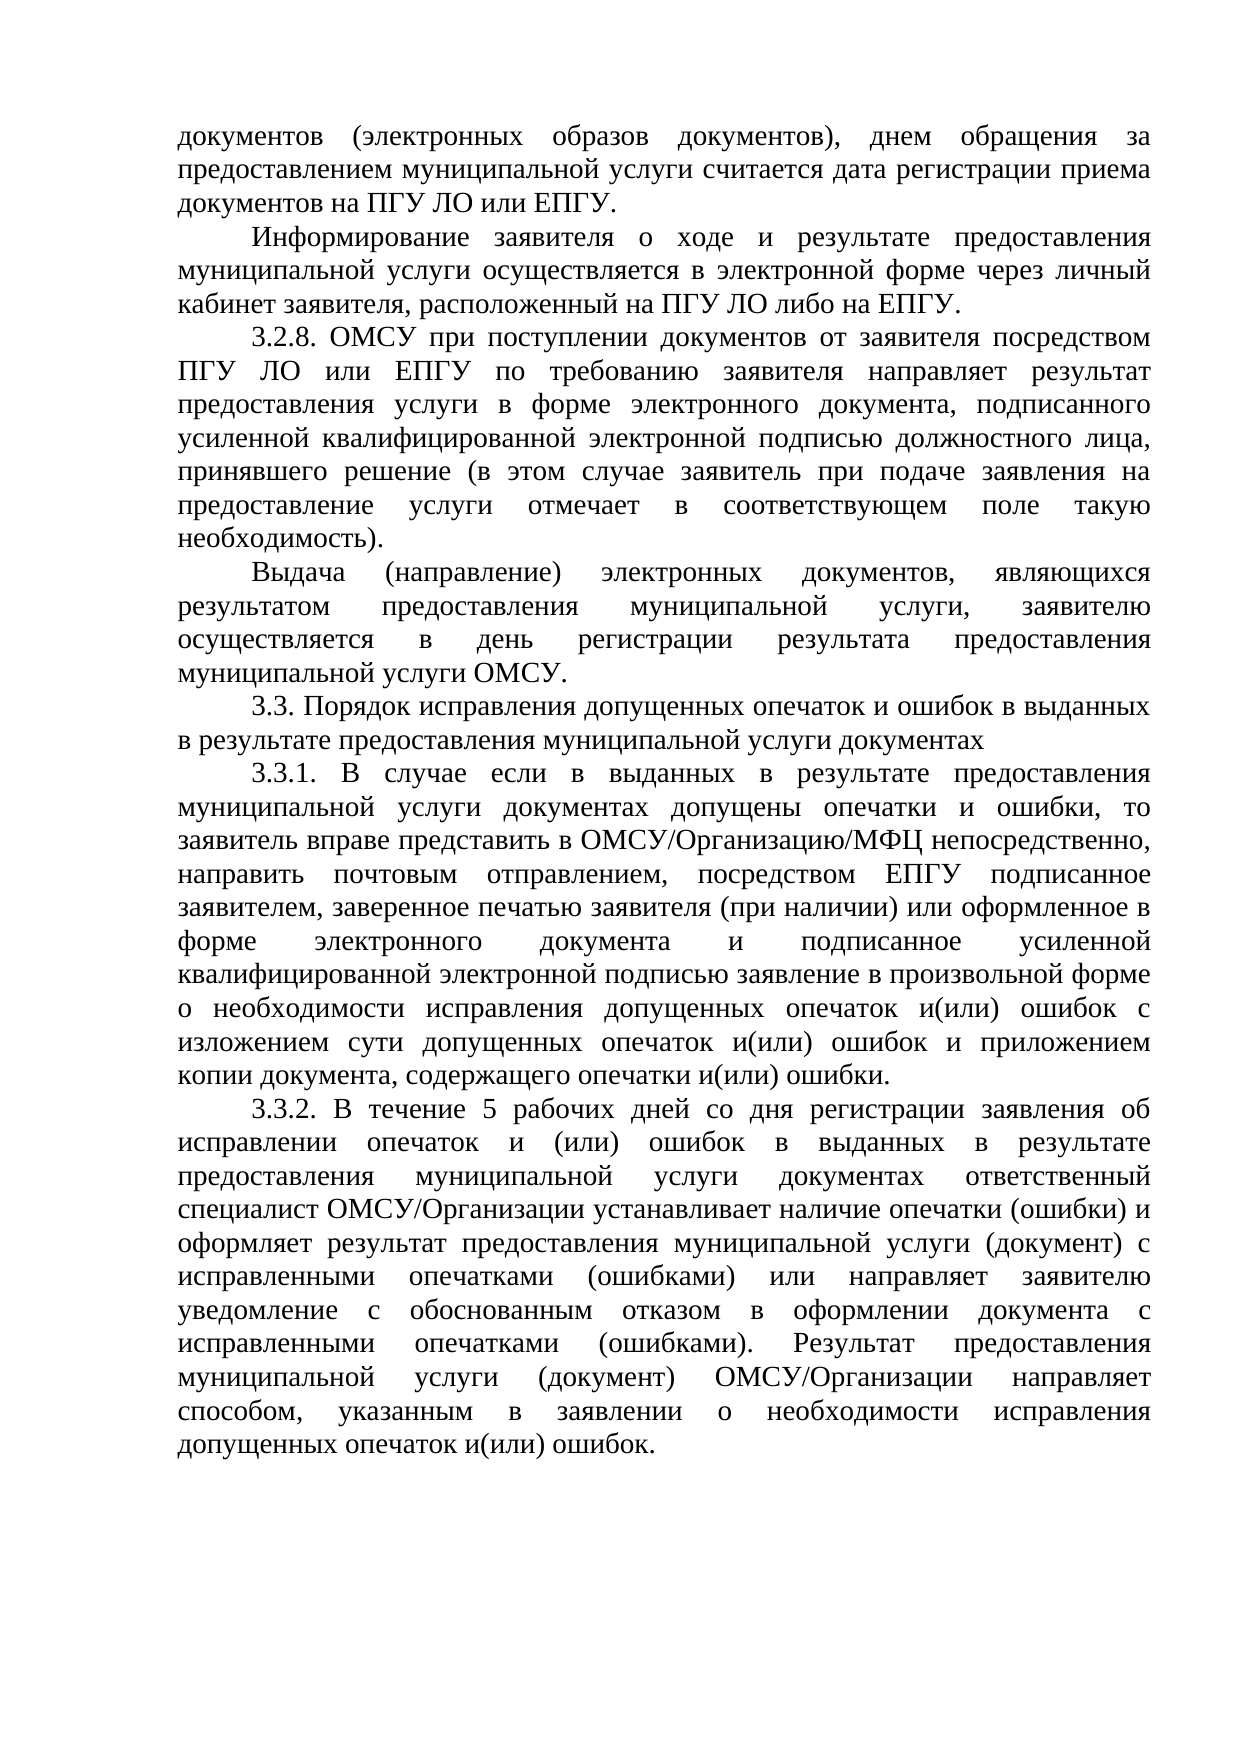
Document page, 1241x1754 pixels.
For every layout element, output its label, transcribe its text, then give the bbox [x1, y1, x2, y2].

text 3.3. Порядок исправления допущенных опечаток и ошибок в выданных в результате предоставления муниципальной услуги документах [177, 688, 1152, 755]
text 3.3.2. В течение 5 рабочих дней со дня регистрации заявления об исправлении опечаток и (или) ошибок в выданных в результате предоставления муниципальной услуги документах ответственный специалист ОМСУ/Организации устанавливает наличие опечатки (ошибки) и оформляет результат предоставления муниципальной услуги (документ) с исправленными опечатками (ошибками) или направляет заявителю уведомление с обоснованным отказом в оформлении документа с исправленными опечатками (ошибками). Результат предоставления муниципальной услуги (документ) ОМСУ/Организации направляет способом, указанным в заявлении о необходимости исправления допущенных опечаток и(или) ошибок. [177, 1091, 1152, 1460]
text 3.3.1. В случае если в выданных в результате предоставления муниципальной услуги документах допущены опечатки и ошибки, то заявитель вправе представить в ОМСУ/Организацию/МФЦ непосредственно, направить почтовым отправлением, посредством ЕПГУ подписанное заявителем, заверенное печатью заявителя (при наличии) или оформленное в форме электронного документа и подписанное усиленной квалифицированной электронной подписью заявление в произвольной форме о необходимости исправления допущенных опечаток и(или) ошибок с изложением сути допущенных опечаток и(или) ошибок и приложением копии документа, содержащего опечатки и(или) ошибки. [177, 755, 1152, 1091]
text Информирование заявителя о ходе и результате предоставления муниципальной услуги осуществляется в электронной форме через личный кабинет заявителя, расположенный на ПГУ ЛО либо на ЕПГУ. [177, 219, 1152, 319]
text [177, 118, 1152, 219]
text 3.2.8. ОМСУ при поступлении документов от заявителя посредством ПГУ ЛО или ЕПГУ по требованию заявителя направляет результат предоставления услуги в форме электронного документа, подписанного усиленной квалифицированной электронной подписью должностного лица, принявшего решение (в этом случае заявитель при подаче заявления на предоставление услуги отмечает в соответствующем поле такую необходимость). [177, 319, 1152, 554]
text Выдача (направление) электронных документов, являющихся результатом предоставления муниципальной услуги, заявителю осуществляется в день регистрации результата предоставления муниципальной услуги ОМСУ. [177, 554, 1152, 688]
